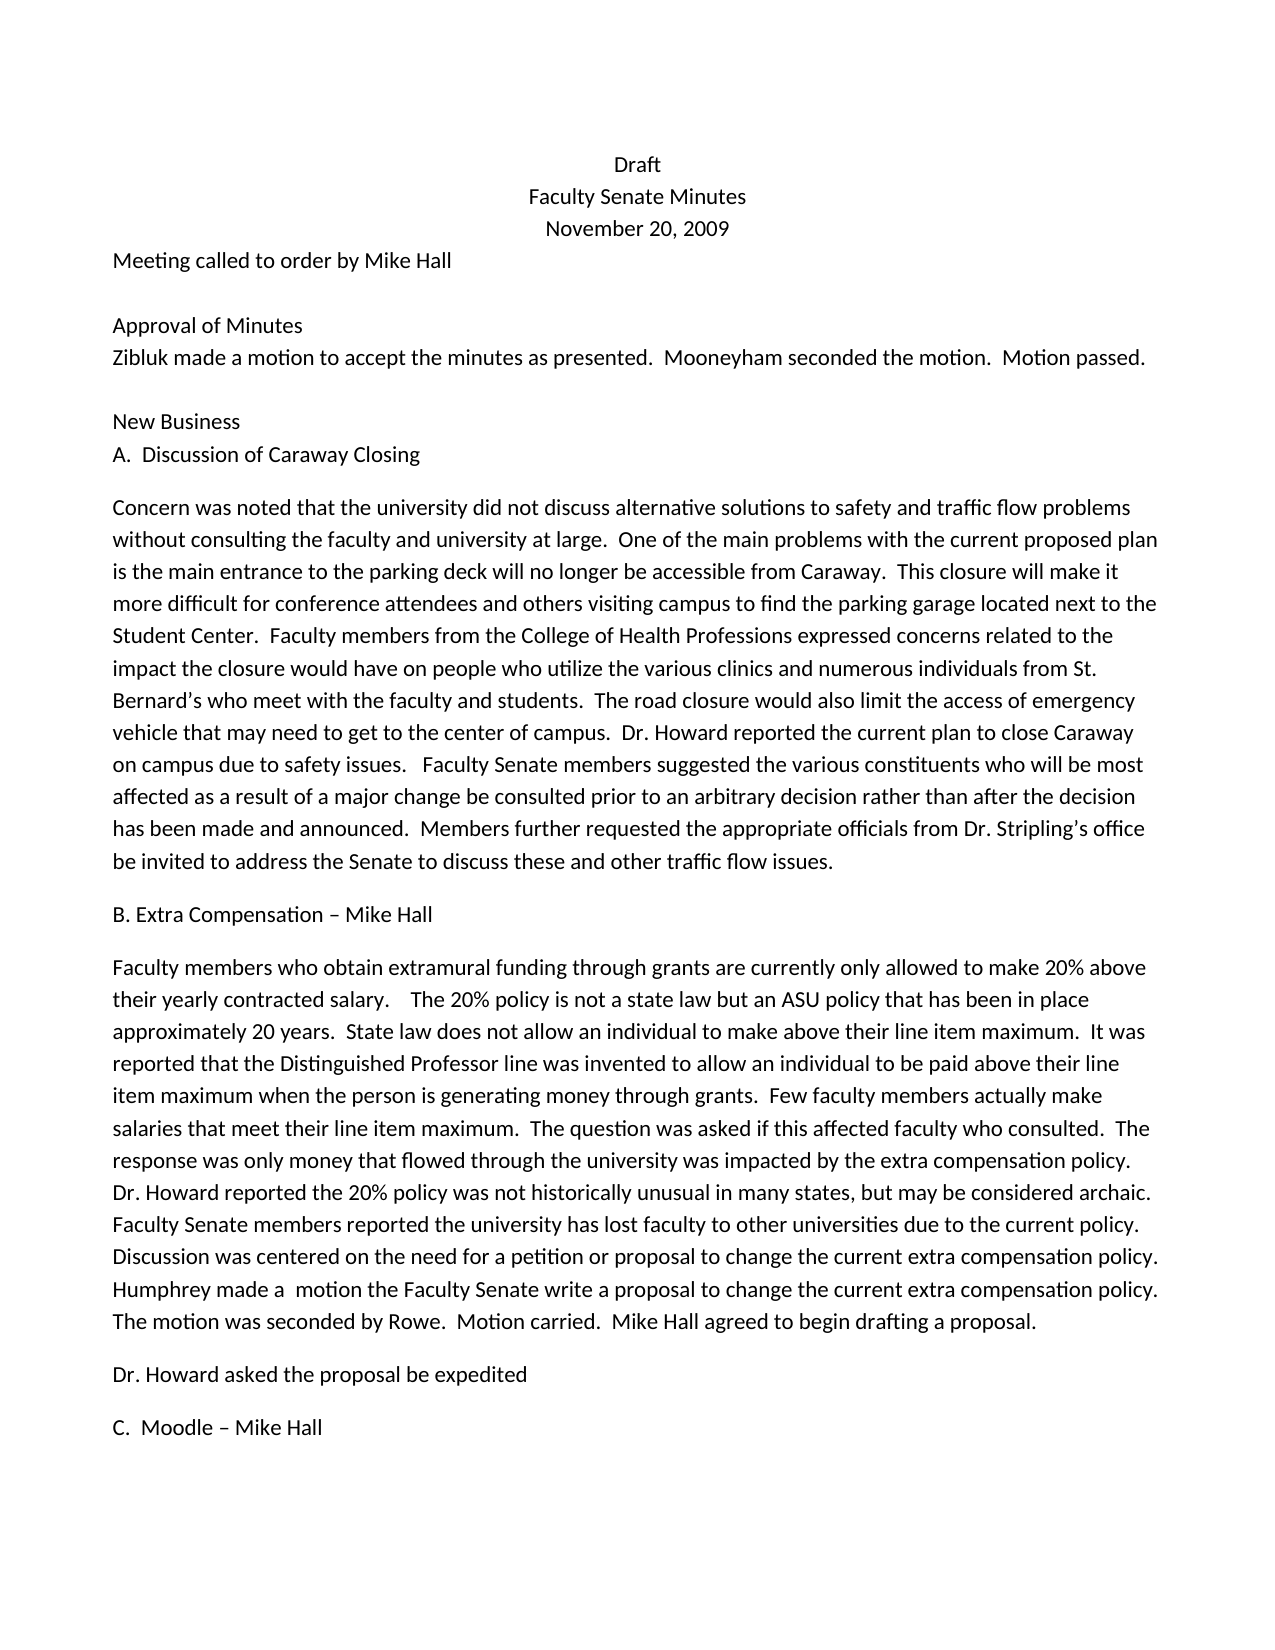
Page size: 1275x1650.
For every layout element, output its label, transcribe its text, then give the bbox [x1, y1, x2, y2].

text C. Moodle – Mike Hall [112, 1413, 1162, 1441]
text Draft [112, 150, 1162, 178]
text Dr. Howard asked the proposal be expedited [112, 1360, 1162, 1388]
text Zibluk made a motion to accept the minutes as presented. Mooneyham seconded the motion. Motion passed. [112, 343, 1162, 371]
text Faculty Senate Minutes [112, 182, 1162, 210]
text November 20, 2009 [112, 214, 1162, 242]
text Meeting called to order by Mike Hall [112, 247, 1162, 274]
text New Business [112, 407, 1162, 436]
text A. Discussion of Caraway Closing [112, 440, 1162, 468]
text Faculty members who obtain extramural funding through grants are currently only allowed to make 20% above their yearly contracted salary. The 20% policy is not a state law but an ASU policy that has been in place approximately 20 years. State law does not allow an individual to make above their line item maximum. It was reported that the Distinguished Professor line was invented to allow an individual to be paid above their line item maximum when the person is generating money through grants. Few faculty members actually make salaries that meet their line item maximum. The question was asked if this affected faculty who consulted. The response was only money that flowed through the university was impacted by the extra compensation policy. Dr. Howard reported the 20% policy was not historically unusual in many states, but may be considered archaic. Faculty Senate members reported the university has lost faculty to other universities due to the current policy. Discussion was centered on the need for a petition or proposal to change the current extra compensation policy. Humphrey made a motion the Faculty Senate write a proposal to change the current extra compensation policy. The motion was seconded by Rowe. Motion carried. Mike Hall agreed to begin drafting a proposal. [112, 953, 1162, 1335]
text B. Extra Compensation – Mike Hall [112, 900, 1162, 928]
text Concern was noted that the university did not discuss alternative solutions to safety and traffic flow problems without consulting the faculty and university at large. One of the main problems with the current proposed plan is the main entrance to the parking deck will no longer be accessible from Caraway. This closure will make it more difficult for conference attendees and others visiting campus to find the parking garage located next to the Student Center. Faculty members from the College of Health Professions expressed concerns related to the impact the closure would have on people who utilize the various clinics and numerous individuals from St. Bernard’s who meet with the faculty and students. The road closure would also limit the access of emergency vehicle that may need to get to the center of campus. Dr. Howard reported the current plan to close Caraway on campus due to safety issues. Faculty Senate members suggested the various constituents who will be most affected as a result of a major change be consulted prior to an arbitrary decision rather than after the decision has been made and announced. Members further requested the appropriate officials from Dr. Stripling’s office be invited to address the Senate to discuss these and other traffic flow issues. [112, 493, 1162, 875]
text Approval of Minutes [112, 311, 1162, 339]
